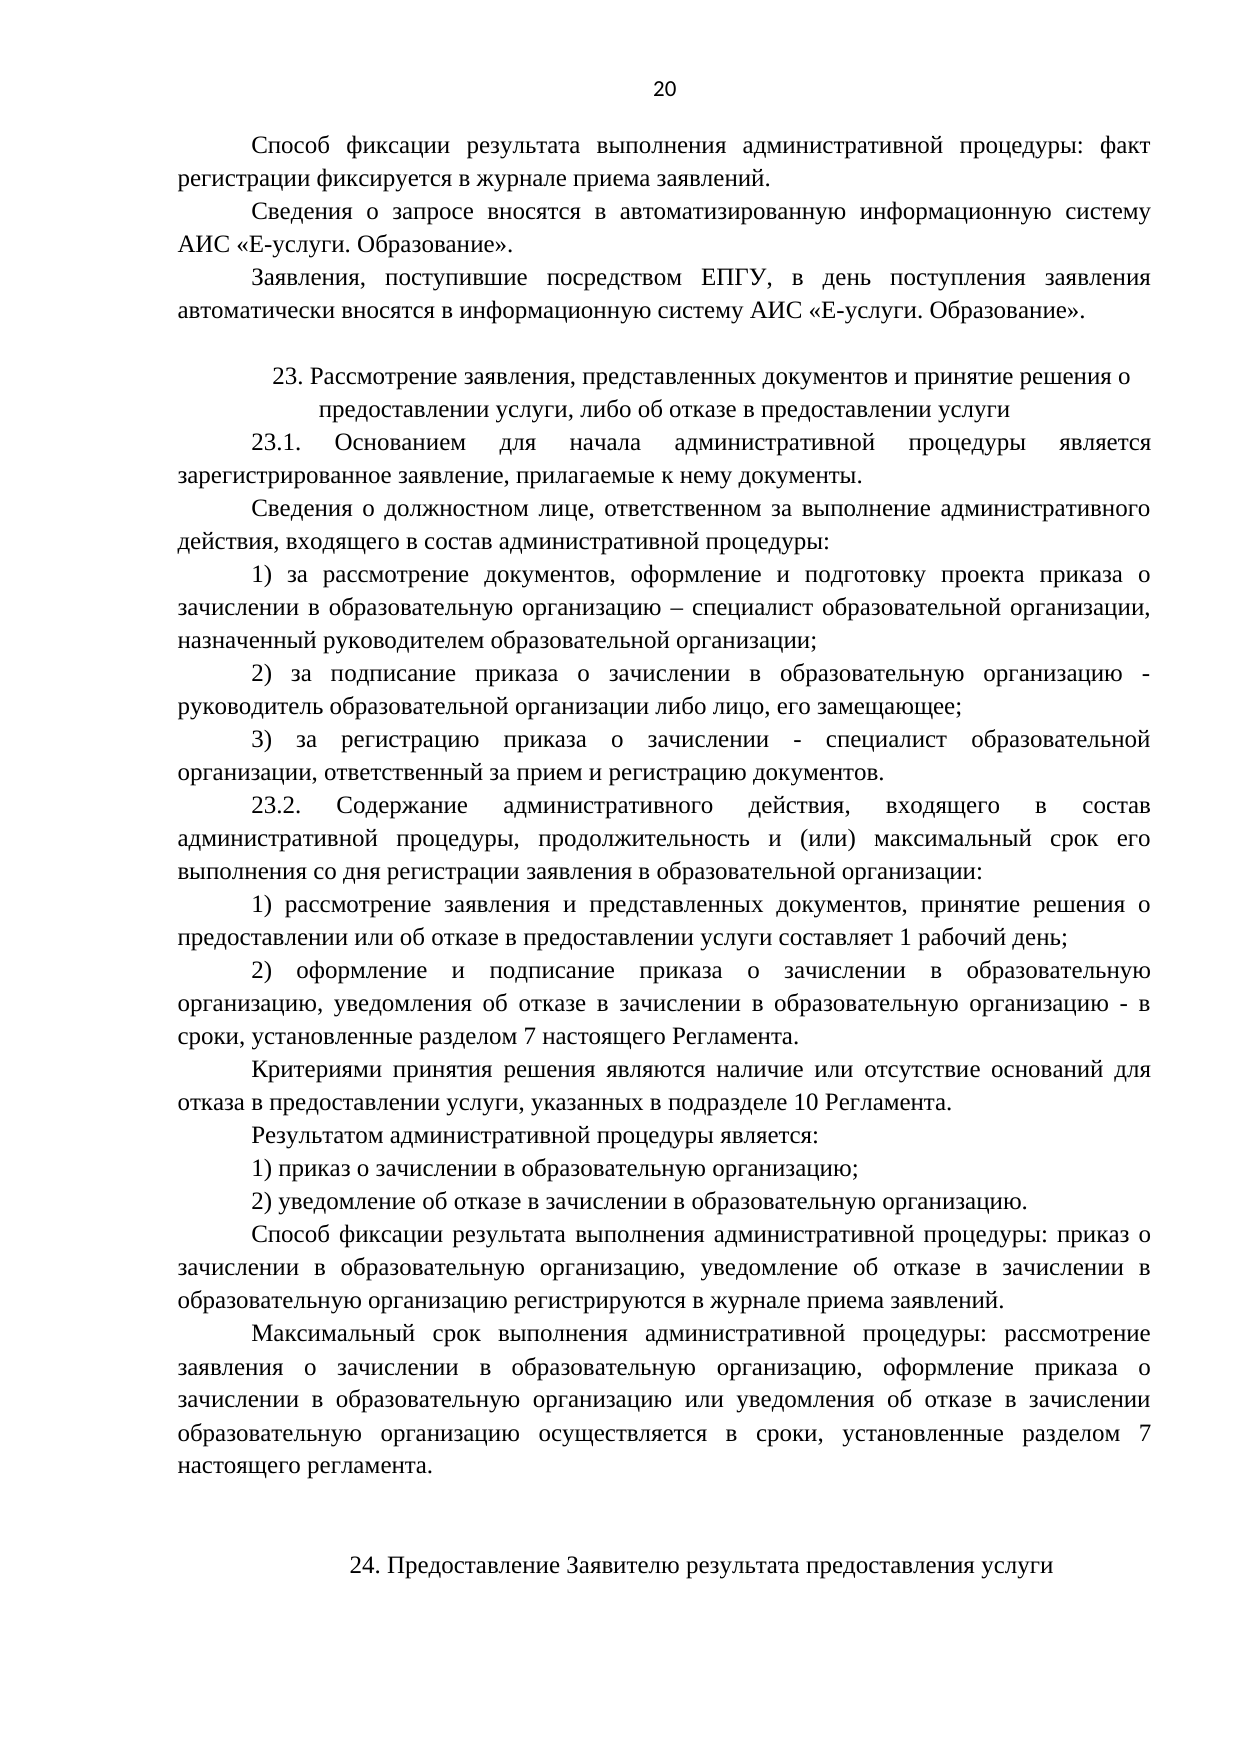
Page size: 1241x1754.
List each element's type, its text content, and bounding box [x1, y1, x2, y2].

text Способ фиксации результата выполнения административной процедуры: факт регистрации фиксируется в журнале приема заявлений. [177, 130, 1152, 192]
text Способ фиксации результата выполнения административной процедуры: приказ о зачислении в образовательную организацию, уведомление об отказе в зачислении в образовательную организацию регистрируются в журнале приема заявлений. [177, 1219, 1152, 1314]
text 1) приказ о зачислении в образовательную организацию; [177, 1153, 1152, 1182]
text 23.1. Основанием для начала административной процедуры является зарегистрированное заявление, прилагаемые к нему документы. [177, 427, 1152, 489]
text Критериями принятия решения являются наличие или отсутствие оснований для отказа в предоставлении услуги, указанных в подразделе 10 Регламента. [177, 1054, 1152, 1116]
text Результатом административной процедуры является: [177, 1120, 1152, 1149]
text Сведения о должностном лице, ответственном за выполнение административного действия, входящего в состав административной процедуры: [177, 493, 1152, 555]
text 2) за подписание приказа о зачислении в образовательную организацию - руководитель образовательной организации либо лицо, его замещающее; [177, 658, 1152, 720]
text 2) уведомление об отказе в зачислении в образовательную организацию. [177, 1186, 1152, 1215]
text 2) оформление и подписание приказа о зачислении в образовательную организацию, уведомления об отказе в зачислении в образовательную организацию - в сроки, установленные разделом 7 настоящего Регламента. [177, 955, 1152, 1050]
text Сведения о запросе вносятся в автоматизированную информационную систему АИС «Е-услуги. Образование». [177, 196, 1152, 258]
text 3) за регистрацию приказа о зачислении - специалист образовательной организации, ответственный за прием и регистрацию документов. [177, 724, 1152, 786]
text 23. Рассмотрение заявления, представленных документов и принятие решения о предоставлении услуги, либо об отказе в предоставлении услуги [177, 361, 1152, 423]
text 23.2. Содержание административного действия, входящего в состав административной процедуры, продолжительность и (или) максимальный срок его выполнения со дня регистрации заявления в образовательной организации: [177, 790, 1152, 885]
text 24. Предоставление Заявителю результата предоставления услуги [177, 1550, 1152, 1578]
text 1) рассмотрение заявления и представленных документов, принятие решения о предоставлении или об отказе в предоставлении услуги составляет 1 рабочий день; [177, 889, 1152, 951]
text 1) за рассмотрение документов, оформление и подготовку проекта приказа о зачислении в образовательную организацию – специалист образовательной организации, назначенный руководителем образовательной организации; [177, 559, 1152, 654]
text Максимальный срок выполнения административной процедуры: рассмотрение заявления о зачислении в образовательную организацию, оформление приказа о зачислении в образовательную организацию или уведомления об отказе в зачислении образовательную организацию осуществляется в сроки, установленные разделом 7 настоящего регламента. [177, 1318, 1152, 1479]
text Заявления, поступившие посредством ЕПГУ, в день поступления заявления автоматически вносятся в информационную систему АИС «Е-услуги. Образование». [177, 262, 1152, 324]
